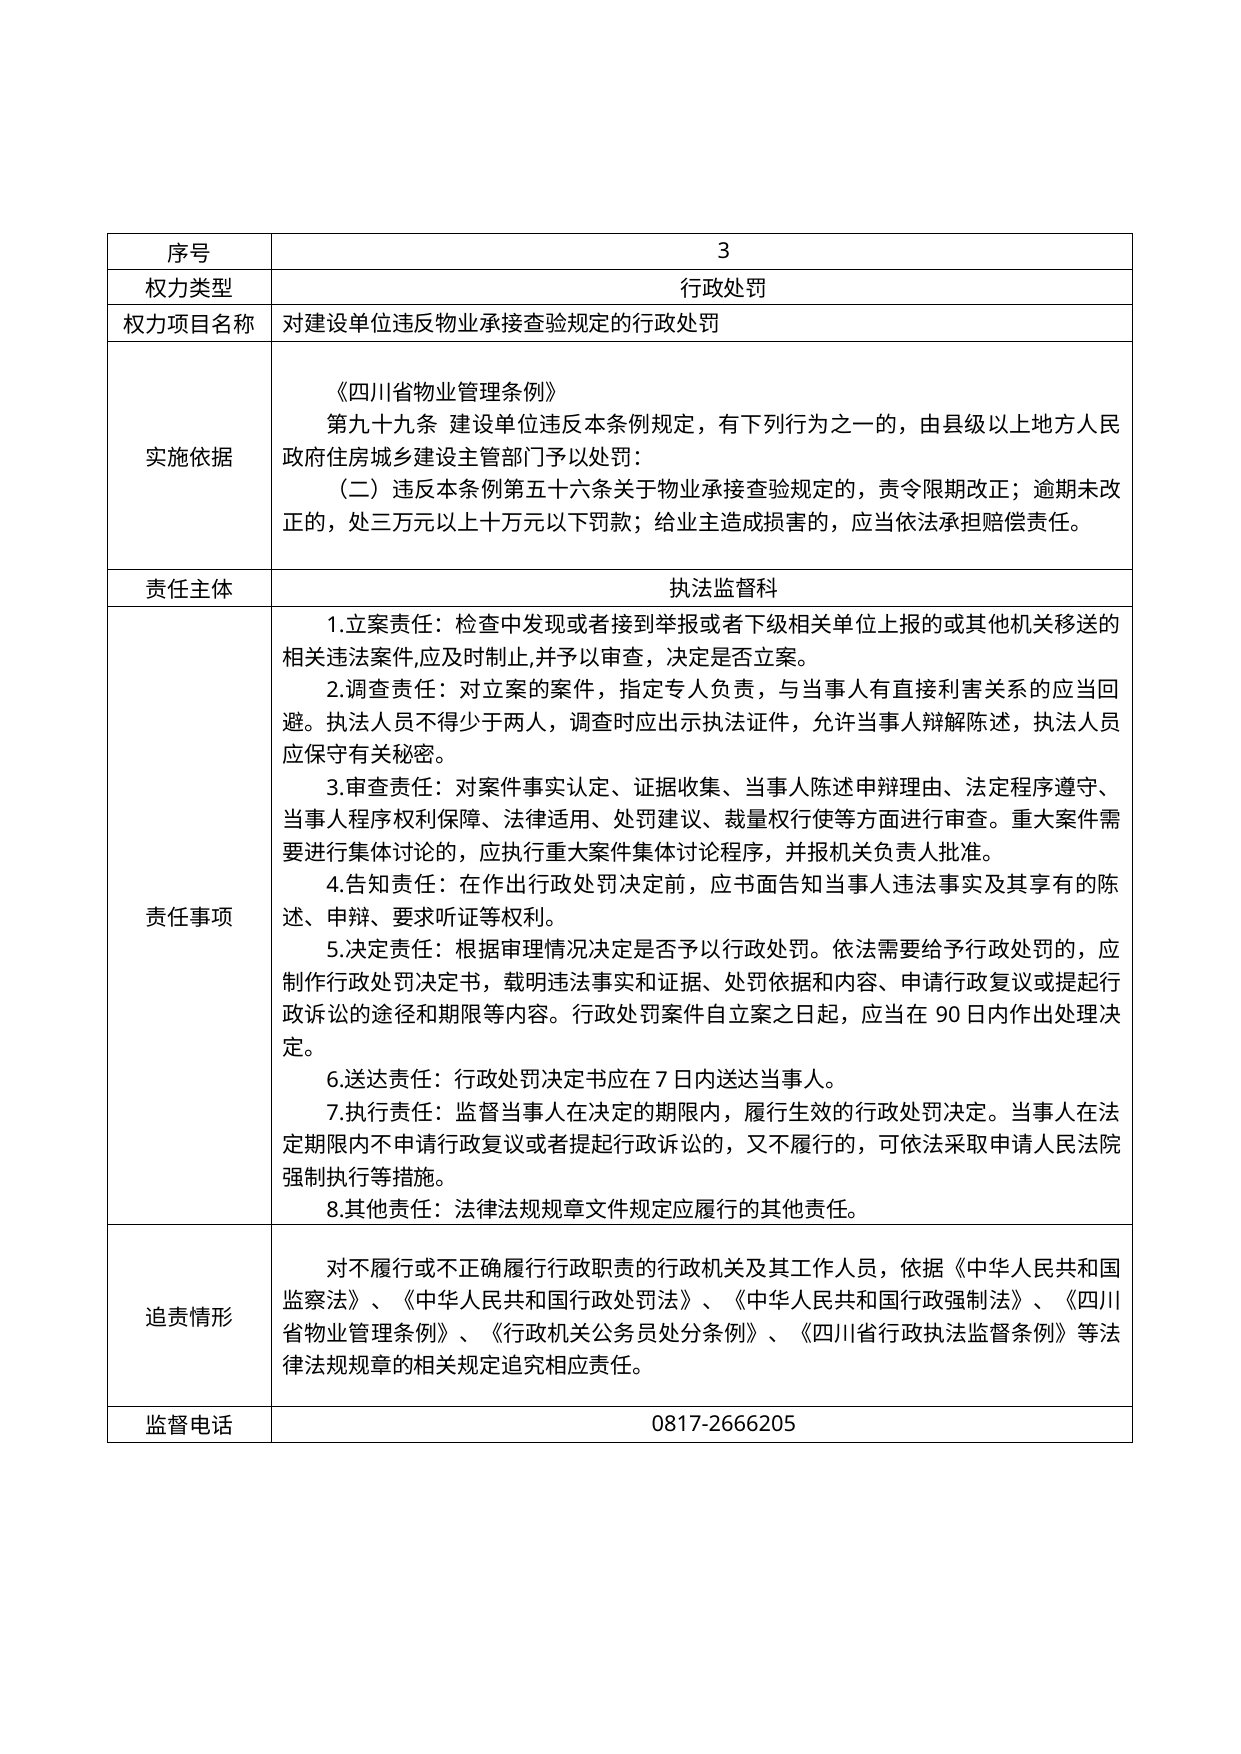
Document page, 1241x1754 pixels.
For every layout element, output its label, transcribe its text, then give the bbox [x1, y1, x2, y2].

table_cell 对建设单位违反物业承接查验规定的行政处罚 [272, 305, 1132, 341]
table_cell 执法监督科 [272, 570, 1132, 606]
table_cell 0817-2666205 [272, 1407, 1132, 1442]
table_cell 1.立案责任：检查中发现或者接到举报或者下级相关单位上报的或其他机关移送的相关违法案件,应及时制止,并予以审查，决定是否立案。 2.调查责任：对立案的案件，指定专人负责，与当事人有直接利害关系的应当回避。执法人员不得少于两人，调查时应出示执法证件，允许当事人辩解陈述，执法人员应保守有关秘密。 3.审查责任：对案件事实认定、证据收集、当事人陈述申辩理由、法定程序遵守、当事人程序权利保障、法律适用、处罚建议、裁量权行使等方面进行审查。重大案件需要进行集体讨论的，应执行重大案件集体讨论程序，并报机关负责人批准。 4.告知责任：在作出行政处罚决定前，应书面告知当事人违法事实及其享有的陈述、申辩、要求听证等权利。 5.决定责任：根据审理情况决定是否予以行政处罚。依法需要给予行政处罚的，应制作行政处罚决定书，载明违法事实和证据、处罚依据和内容、申请行政复议或提起行政诉讼的途径和期限等内容。行政处罚案件自立案之日起，应当在90日内作出处理决定。 6.送达责任：行政处罚决定书应在7日内送达当事人。 7.执行责任：监督当事人在决定的期限内，履行生效的行政处罚决定。当事人在法定期限内不申请行政复议或者提起行政诉讼的，又不履行的，可依法采取申请人民法院强制执行等措施。 8.其他责任：法律法规规章文件规定应履行的其他责任。 [272, 607, 1132, 1224]
table_cell 追责情形 [108, 1225, 271, 1406]
table_cell 对不履行或不正确履行行政职责的行政机关及其工作人员，依据《中华人民共和国监察法》、《中华人民共和国行政处罚法》、《中华人民共和国行政强制法》、《四川省物业管理条例》、《行政机关公务员处分条例》、《四川省行政执法监督条例》等法律法规规章的相关规定追究相应责任。 [272, 1225, 1132, 1406]
table_cell 行政处罚 [272, 270, 1132, 304]
table_cell 责任主体 [108, 570, 271, 606]
table_cell 权力项目名称 [108, 305, 271, 341]
table_cell 权力类型 [108, 270, 271, 304]
table_cell 责任事项 [108, 607, 271, 1224]
table_cell 监督电话 [108, 1407, 271, 1442]
table_header 3 [272, 234, 1132, 269]
table_cell 实施依据 [108, 342, 271, 569]
table_cell 《四川省物业管理条例》 第九十九条 建设单位违反本条例规定，有下列行为之一的，由县级以上地方人民政府住房城乡建设主管部门予以处罚： （二）违反本条例第五十六条关于物业承接查验规定的，责令限期改正；逾期未改正的，处三万元以上十万元以下罚款；给业主造成损害的，应当依法承担赔偿责任。 [272, 342, 1132, 569]
table_header 序号 [108, 234, 271, 269]
